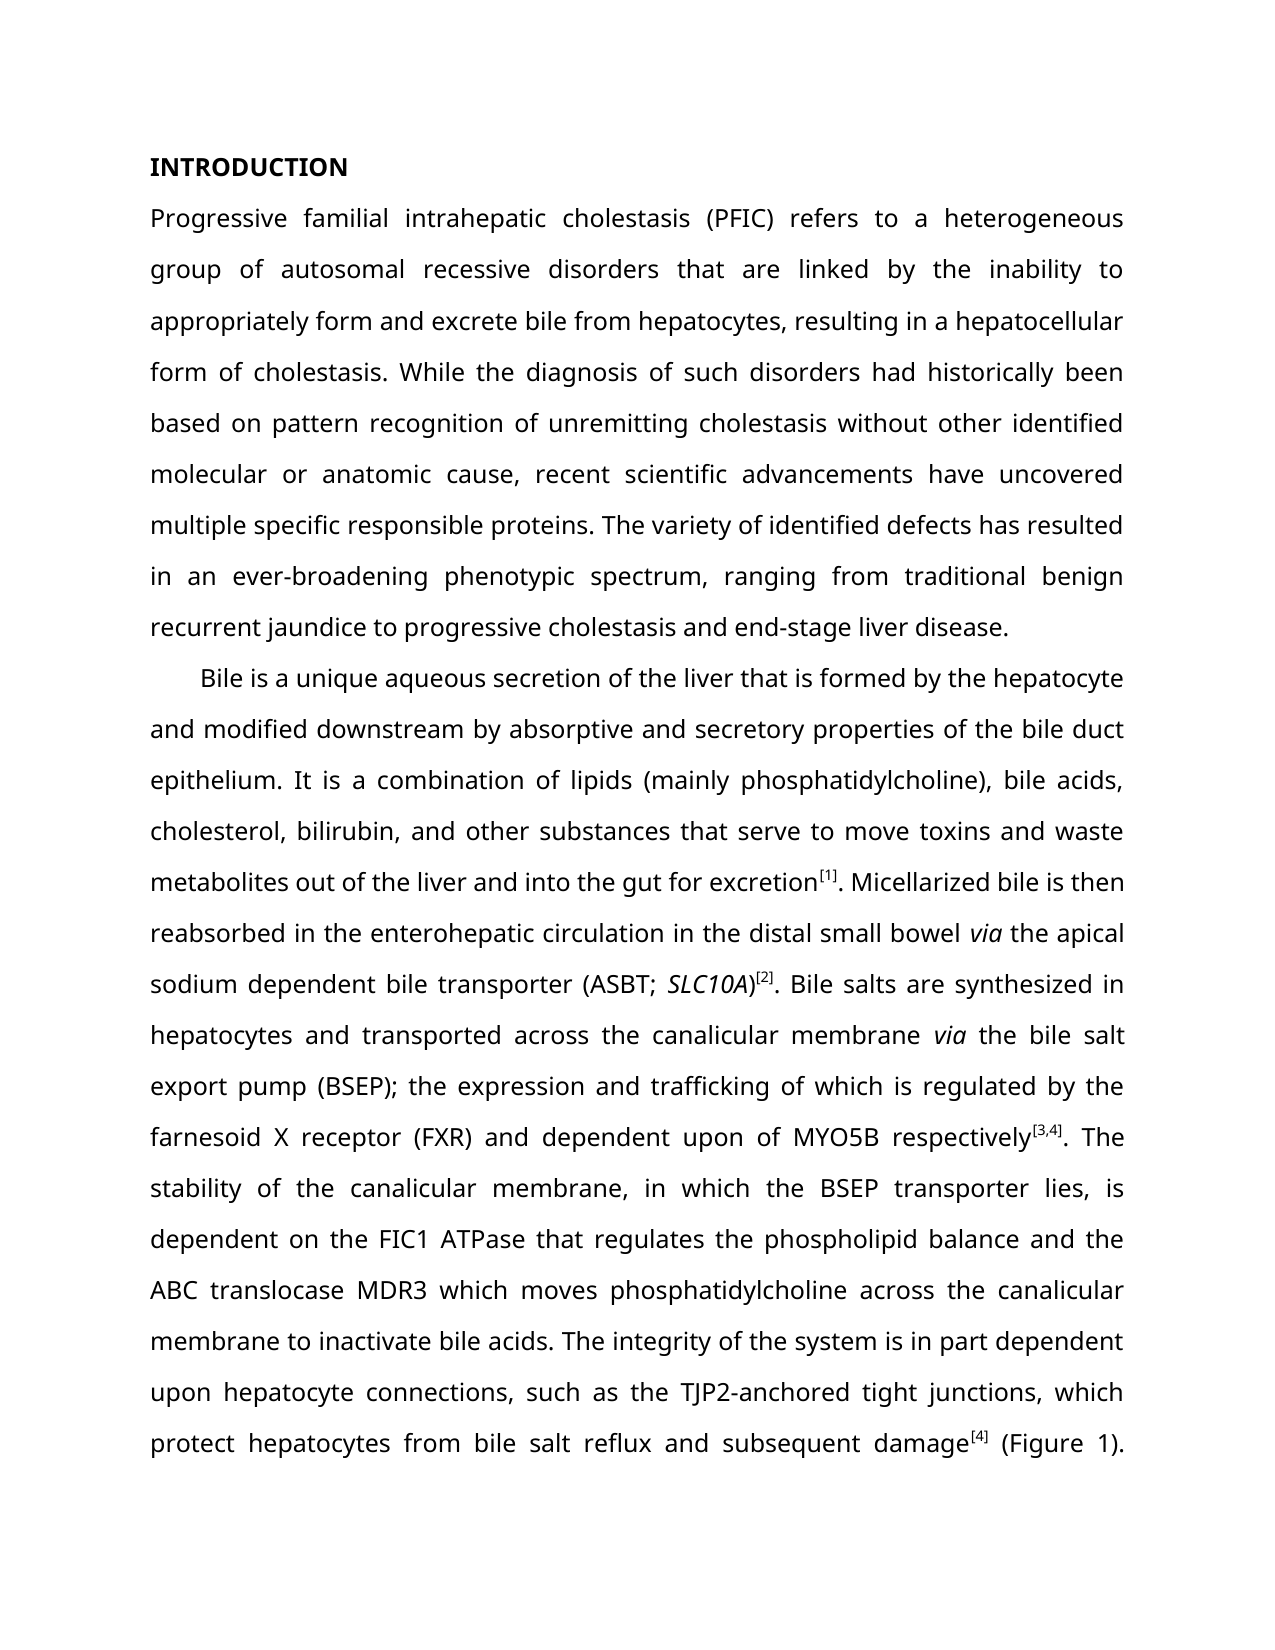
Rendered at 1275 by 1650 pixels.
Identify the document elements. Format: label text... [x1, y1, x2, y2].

text INTRODUCTION [150, 150, 1125, 184]
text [150, 660, 1125, 1460]
text Progressive familial intrahepatic cholestasis (PFIC) refers to a heterogeneous group of autosomal recessive disorders that are linked by the inability to appropriately form and excrete bile from hepatocytes, resulting in a hepatocellular form of cholestasis. While the diagnosis of such disorders had historically been based on pattern recognition of unremitting cholestasis without other identified molecular or anatomic cause, recent scientific advancements have uncovered multiple specific responsible proteins. The variety of identified defects has resulted in an ever-broadening phenotypic spectrum, ranging from traditional benign recurrent jaundice to progressive cholestasis and end-stage liver disease. [150, 201, 1125, 643]
